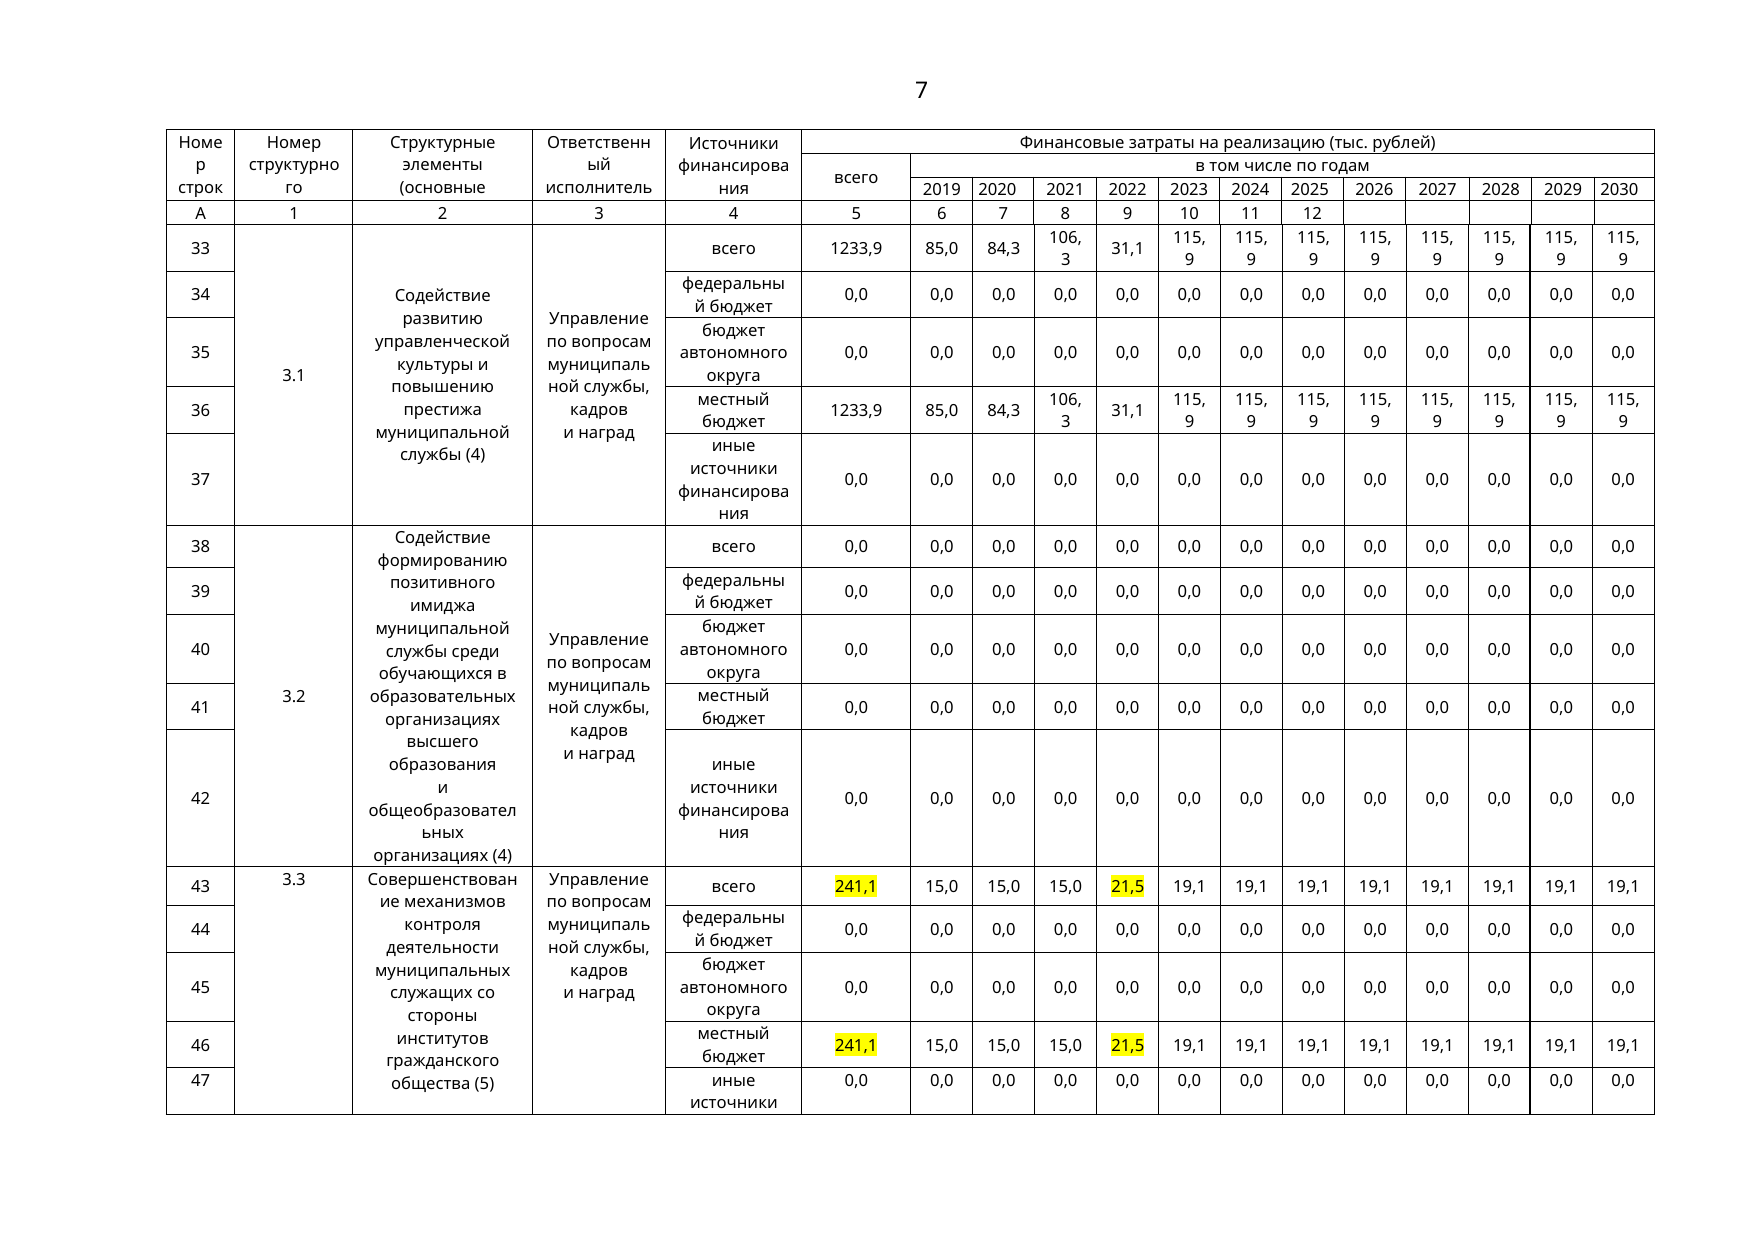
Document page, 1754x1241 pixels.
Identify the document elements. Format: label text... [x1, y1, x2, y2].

table_cell 0,0 [1035, 568, 1096, 614]
table_cell 0,0 [1469, 684, 1529, 729]
table_cell 115,9 [1159, 225, 1220, 271]
table_cell 0,0 [911, 953, 972, 1021]
table_cell 115,9 [1407, 225, 1468, 271]
table_cell 5 [802, 201, 910, 224]
table_cell 9 [1097, 201, 1158, 224]
table_cell 115,9 [1531, 225, 1592, 271]
table_cell 0,0 [973, 953, 1034, 1021]
table_cell Содействие формированию позитивного имиджа муниципальной службы среди обучающихся в образовательных организациях высшего образования и общеобразовательных организациях (4) [353, 526, 532, 866]
table_cell 19,1 [1283, 867, 1344, 905]
table_cell 0,0 [1345, 318, 1406, 386]
table_cell 0,0 [911, 568, 972, 614]
table_cell 115,9 [1221, 225, 1282, 271]
table_cell 84,3 [973, 387, 1034, 433]
table_cell 0,0 [1345, 730, 1406, 866]
table_cell 2 [353, 201, 532, 224]
table_cell 0,0 [1593, 1068, 1654, 1114]
table_cell 19,1 [1345, 867, 1406, 905]
table_cell 0,0 [1283, 272, 1344, 317]
table_cell 0,0 [1221, 953, 1282, 1021]
table_cell 15,0 [1035, 867, 1096, 905]
table_cell 0,0 [1097, 1068, 1158, 1114]
table_cell 85,0 [911, 225, 972, 271]
table_cell 0,0 [1159, 684, 1220, 729]
table_cell 40 [167, 615, 234, 683]
table_cell 0,0 [911, 434, 972, 524]
table_cell 115,9 [1221, 387, 1282, 433]
table_cell Совершенствование механизмов контроля деятельности муниципальных служащих со стороны институтов гражданского общества (5) [353, 867, 532, 1114]
table_cell 0,0 [1097, 615, 1158, 683]
table_cell 0,0 [1593, 568, 1654, 614]
table_cell иные источники финансирования [666, 434, 801, 524]
table_cell 0,0 [1221, 318, 1282, 386]
table_cell 0,0 [1035, 615, 1096, 683]
table_cell 0,0 [911, 684, 972, 729]
table_cell 0,0 [911, 906, 972, 952]
table_header Финансовые затраты на реализацию (тыс. рублей) [802, 130, 1654, 153]
table_cell 3.3 [235, 867, 352, 1114]
table_cell 0,0 [1407, 1068, 1468, 1114]
table_cell Управление по вопросам муниципальной службы, кадров и наград [533, 526, 665, 866]
table_cell 0,0 [1097, 568, 1158, 614]
table_cell 0,0 [1593, 434, 1654, 524]
table_cell 0,0 [1593, 615, 1654, 683]
table_cell 0,0 [973, 526, 1034, 567]
table_cell 0,0 [1407, 953, 1468, 1021]
table_cell 0,0 [1407, 684, 1468, 729]
table_cell 2021 [1034, 178, 1096, 200]
table_cell 2027 [1406, 178, 1469, 200]
table_cell 0,0 [1035, 684, 1096, 729]
table_cell 0,0 [1531, 526, 1592, 567]
table_cell 0,0 [802, 526, 910, 567]
table_cell 115,9 [1159, 387, 1220, 433]
table_cell 0,0 [802, 615, 910, 683]
table_cell 31,1 [1097, 225, 1158, 271]
table_cell 0,0 [1469, 615, 1529, 683]
table_cell 0,0 [1035, 318, 1096, 386]
table_cell 0,0 [1283, 615, 1344, 683]
table_cell бюджет автономного округа [666, 953, 801, 1021]
table_cell 0,0 [1159, 615, 1220, 683]
table_cell 0,0 [1159, 526, 1220, 567]
table_cell 0,0 [973, 730, 1034, 866]
table_cell 0,0 [1221, 730, 1282, 866]
table_cell 0,0 [911, 272, 972, 317]
table_cell 0,0 [1407, 434, 1468, 524]
table_cell 0,0 [1469, 730, 1529, 866]
table_cell 19,1 [1593, 1022, 1654, 1067]
table_cell 106,3 [1035, 225, 1096, 271]
table_cell 0,0 [1097, 318, 1158, 386]
table_cell 115,9 [1593, 387, 1654, 433]
table_cell 0,0 [1407, 526, 1468, 567]
table_cell 0,0 [1593, 272, 1654, 317]
table_cell 21,5 [1097, 1022, 1158, 1067]
table_cell 47 [167, 1068, 234, 1114]
table_cell 0,0 [1159, 1068, 1220, 1114]
table_cell 0,0 [1221, 272, 1282, 317]
table_cell 0,0 [1345, 684, 1406, 729]
table_cell местный бюджет [666, 1022, 801, 1067]
table_cell 0,0 [973, 684, 1034, 729]
table_cell всего [666, 867, 801, 905]
table_cell 115,9 [1345, 387, 1406, 433]
table_cell 19,1 [1531, 1022, 1592, 1067]
table_cell 115,9 [1469, 225, 1529, 271]
table_cell 115,9 [1283, 225, 1344, 271]
table_cell 0,0 [802, 272, 910, 317]
table_cell 0,0 [1407, 272, 1468, 317]
table_cell федеральный бюджет [666, 906, 801, 952]
table_cell 0,0 [1097, 526, 1158, 567]
table_cell местный бюджет [666, 684, 801, 729]
table_cell 0,0 [1531, 906, 1592, 952]
table_cell 0,0 [1283, 1068, 1344, 1114]
table_cell 0,0 [802, 953, 910, 1021]
table_cell 21,5 [1097, 867, 1158, 905]
table_cell 0,0 [1531, 568, 1592, 614]
table_cell федеральный бюджет [666, 568, 801, 614]
table_cell 0,0 [1345, 272, 1406, 317]
table_cell 3 [533, 201, 665, 224]
table_cell 41 [167, 684, 234, 729]
table_cell 0,0 [1035, 526, 1096, 567]
table_cell 15,0 [973, 867, 1034, 905]
table_cell 0,0 [1035, 906, 1096, 952]
table_cell 84,3 [973, 225, 1034, 271]
table_cell 0,0 [1221, 1068, 1282, 1114]
table_cell 0,0 [973, 906, 1034, 952]
table_cell 0,0 [1469, 434, 1529, 524]
table_cell 0,0 [1221, 434, 1282, 524]
table_cell 39 [167, 568, 234, 614]
table_cell 0,0 [1407, 568, 1468, 614]
table_cell 0,0 [1345, 615, 1406, 683]
table_cell иные источники финансирования [666, 1068, 801, 1114]
table_cell 0,0 [1035, 434, 1096, 524]
table_cell 0,0 [1159, 953, 1220, 1021]
table_cell 12 [1282, 201, 1343, 224]
table_cell 115,9 [1593, 225, 1654, 271]
table_cell 0,0 [1159, 272, 1220, 317]
table_header Номер структурного элемента (основного мероприятия) [235, 130, 352, 200]
table_cell 44 [167, 906, 234, 952]
table_cell 0,0 [1593, 526, 1654, 567]
table_cell 0,0 [1345, 434, 1406, 524]
table_cell всего [802, 154, 910, 200]
table_cell 0,0 [1097, 906, 1158, 952]
table_cell 34 [167, 272, 234, 317]
table_cell 0,0 [1345, 953, 1406, 1021]
table_cell 0,0 [802, 906, 910, 952]
table_cell 31,1 [1097, 387, 1158, 433]
table_cell 0,0 [1593, 684, 1654, 729]
table_cell 106,3 [1035, 387, 1096, 433]
table_cell 0,0 [802, 434, 910, 524]
table_cell 19,1 [1531, 867, 1592, 905]
table_cell 0,0 [1035, 272, 1096, 317]
table_cell 115,9 [1469, 387, 1529, 433]
table_cell Содействие развитию управленческой культуры и повышению престижа муниципальной службы (4) [353, 225, 532, 524]
table_cell 0,0 [911, 526, 972, 567]
table_cell 0,0 [973, 615, 1034, 683]
table_cell 2026 [1344, 178, 1405, 200]
table_cell 0,0 [802, 730, 910, 866]
table_cell 1233,9 [802, 225, 910, 271]
table_cell 115,9 [1345, 225, 1406, 271]
table_cell 0,0 [1531, 730, 1592, 866]
table_cell 2024 [1220, 178, 1281, 200]
table_cell 0,0 [1469, 953, 1529, 1021]
table_cell 0,0 [1221, 906, 1282, 952]
table_cell 15,0 [911, 867, 972, 905]
table_cell 45 [167, 953, 234, 1021]
table_cell 2030 [1595, 178, 1654, 200]
table_cell 0,0 [1283, 906, 1344, 952]
table_cell 0,0 [1035, 1068, 1096, 1114]
table_cell 15,0 [911, 1022, 972, 1067]
table_header Ответственный исполнитель/ соисполнитель (наименование органа или структурного подразделения, учреждения) [533, 130, 665, 200]
table_cell 36 [167, 387, 234, 433]
table_cell 0,0 [1531, 272, 1592, 317]
table_cell 0,0 [1283, 434, 1344, 524]
table_cell 43 [167, 867, 234, 905]
table_header Источники финансирования [666, 130, 801, 200]
table_cell 3.1 [235, 225, 352, 524]
table_cell 0,0 [1283, 953, 1344, 1021]
table_cell 241,1 [802, 867, 910, 905]
table_cell Управление по вопросам муниципальной службы, кадров и наград [533, 867, 665, 1114]
table_cell 0,0 [1097, 434, 1158, 524]
table_cell 33 [167, 225, 234, 271]
table_cell 0,0 [1345, 1068, 1406, 1114]
table_cell 19,1 [1221, 1022, 1282, 1067]
table_cell 0,0 [1531, 615, 1592, 683]
table_cell 11 [1220, 201, 1281, 224]
table_cell 0,0 [973, 568, 1034, 614]
table_cell 0,0 [1159, 434, 1220, 524]
table_cell 0,0 [1035, 953, 1096, 1021]
table_cell 1 [235, 201, 352, 224]
table_cell 115,9 [1531, 387, 1592, 433]
table_cell 0,0 [1469, 1068, 1529, 1114]
table_cell местный бюджет [666, 387, 801, 433]
table_cell А [167, 201, 234, 224]
table_cell иные источники финансирования [666, 730, 801, 866]
table_cell 0,0 [1593, 953, 1654, 1021]
table_cell 0,0 [1593, 318, 1654, 386]
table_cell 0,0 [973, 318, 1034, 386]
table_cell бюджет автономного округа [666, 318, 801, 386]
table_cell 0,0 [1283, 526, 1344, 567]
table_cell 241,1 [802, 1022, 910, 1067]
table_cell 2029 [1532, 178, 1594, 200]
table_cell 19,1 [1469, 867, 1529, 905]
table_cell 42 [167, 730, 234, 866]
table_cell 3.2 [235, 526, 352, 866]
table_cell 0,0 [1407, 730, 1468, 866]
table_cell в том числе по годам [911, 154, 1654, 177]
table_cell 2025 [1282, 178, 1343, 200]
table_cell [1406, 201, 1469, 224]
table_cell 0,0 [973, 1068, 1034, 1114]
table_cell 0,0 [1345, 526, 1406, 567]
table_cell 0,0 [802, 684, 910, 729]
table_cell 19,1 [1345, 1022, 1406, 1067]
table_cell 0,0 [1221, 684, 1282, 729]
table_cell 0,0 [1593, 730, 1654, 866]
table_cell 0,0 [1531, 684, 1592, 729]
table_cell 0,0 [1531, 434, 1592, 524]
table_cell 0,0 [1221, 526, 1282, 567]
table_cell 19,1 [1159, 1022, 1220, 1067]
table_cell 0,0 [911, 730, 972, 866]
table_cell 0,0 [1531, 318, 1592, 386]
table_cell 35 [167, 318, 234, 386]
table_cell 0,0 [1531, 1068, 1592, 1114]
table_cell 0,0 [973, 434, 1034, 524]
table_cell 19,1 [1407, 1022, 1468, 1067]
table_cell 0,0 [1221, 568, 1282, 614]
table_cell [1595, 201, 1654, 224]
table_cell 0,0 [1469, 526, 1529, 567]
table_cell 38 [167, 526, 234, 567]
table_header Номер строки [167, 130, 234, 200]
table_cell 0,0 [1097, 272, 1158, 317]
table_cell 2023 [1159, 178, 1219, 200]
table_cell всего [666, 225, 801, 271]
table_cell 2020 [973, 178, 1033, 200]
table_cell 0,0 [1221, 615, 1282, 683]
table_cell 8 [1034, 201, 1096, 224]
table_cell 0,0 [1283, 568, 1344, 614]
table_cell 0,0 [1159, 568, 1220, 614]
table_cell [1344, 201, 1405, 224]
table_cell федеральный бюджет [666, 272, 801, 317]
table_cell 0,0 [802, 1068, 910, 1114]
table_cell 0,0 [1159, 730, 1220, 866]
table_cell 46 [167, 1022, 234, 1067]
table_cell 15,0 [973, 1022, 1034, 1067]
table_cell 0,0 [911, 615, 972, 683]
table_cell 0,0 [973, 272, 1034, 317]
table_cell 0,0 [1097, 684, 1158, 729]
table_cell 0,0 [1531, 953, 1592, 1021]
table_cell 0,0 [1097, 730, 1158, 866]
table_cell 0,0 [1407, 615, 1468, 683]
table_cell 0,0 [802, 568, 910, 614]
table_cell 0,0 [911, 1068, 972, 1114]
table_cell 115,9 [1283, 387, 1344, 433]
table_cell 19,1 [1221, 867, 1282, 905]
table_cell 15,0 [1035, 1022, 1096, 1067]
table_cell 6 [911, 201, 972, 224]
table_cell 0,0 [1159, 318, 1220, 386]
table_cell [1532, 201, 1594, 224]
table_cell 0,0 [1283, 730, 1344, 866]
table_cell 85,0 [911, 387, 972, 433]
table_cell 0,0 [1283, 318, 1344, 386]
table_header Структурные элементы (основные мероприятия) муниципальной программы (их связь с целевыми показателями муниципальной программы) [353, 130, 532, 200]
table_cell 115,9 [1407, 387, 1468, 433]
table_cell всего [666, 526, 801, 567]
table_cell 19,1 [1283, 1022, 1344, 1067]
table_cell Управление по вопросам муниципальной службы, кадров и наград [533, 225, 665, 524]
table_cell 19,1 [1407, 867, 1468, 905]
table_cell 0,0 [1469, 272, 1529, 317]
table_cell 0,0 [1345, 568, 1406, 614]
table_cell 0,0 [911, 318, 972, 386]
table_cell 10 [1159, 201, 1219, 224]
table_cell 0,0 [1469, 906, 1529, 952]
table_cell 0,0 [1283, 684, 1344, 729]
table_cell 0,0 [1159, 906, 1220, 952]
table_cell 0,0 [1469, 318, 1529, 386]
table_cell 0,0 [1469, 568, 1529, 614]
table_cell бюджет автономного округа [666, 615, 801, 683]
table_cell 37 [167, 434, 234, 524]
table_cell [1470, 201, 1531, 224]
table_cell 0,0 [1407, 318, 1468, 386]
table_cell 0,0 [1407, 906, 1468, 952]
table_cell 0,0 [1593, 906, 1654, 952]
table_cell 0,0 [1345, 906, 1406, 952]
table_cell 4 [666, 201, 801, 224]
table_cell 0,0 [802, 318, 910, 386]
table_cell 2019 [911, 178, 972, 200]
table_cell 0,0 [1097, 953, 1158, 1021]
table_cell 2022 [1097, 178, 1158, 200]
table_cell 19,1 [1159, 867, 1220, 905]
table_cell 2028 [1470, 178, 1531, 200]
table_cell 1233,9 [802, 387, 910, 433]
table_cell 19,1 [1593, 867, 1654, 905]
table_cell 0,0 [1035, 730, 1096, 866]
table_cell 7 [973, 201, 1033, 224]
table_cell 19,1 [1469, 1022, 1529, 1067]
